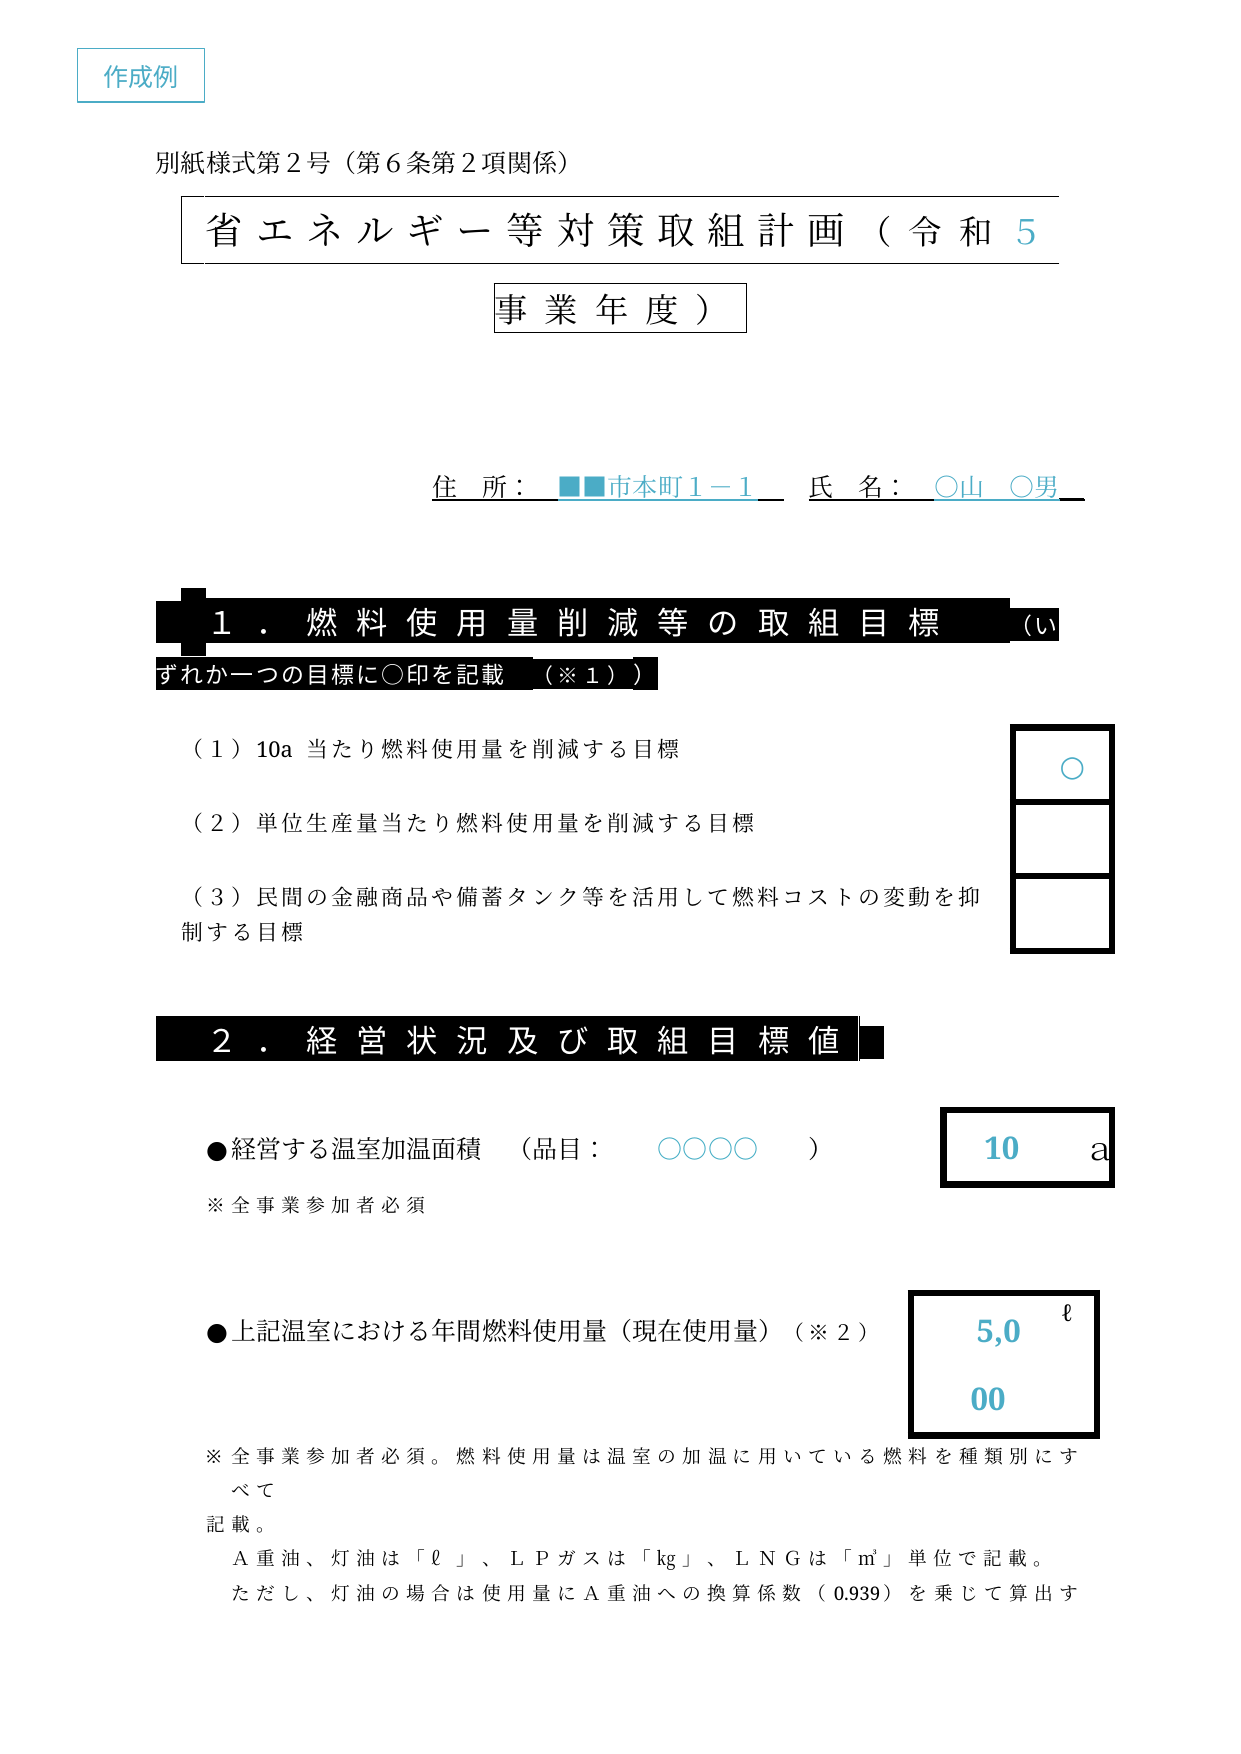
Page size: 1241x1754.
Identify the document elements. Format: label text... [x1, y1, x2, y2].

text 別紙様式第２号（第６条第２項関係） [156, 128, 1084, 196]
table_header ａ [1038, 1113, 1109, 1181]
table_header ●上記温室における年間燃料使用量（現在使用量）（※２） [156, 1290, 908, 1432]
table_cell [1038, 805, 1109, 873]
text 住 所： ■■市本町１－１ 氏 名： ○山 ○男＿ [156, 452, 1084, 520]
table_cell [1038, 879, 1109, 947]
table_cell [1016, 879, 1037, 947]
table_header 5,000 [914, 1296, 1032, 1432]
table_cell [1016, 805, 1037, 873]
table_header ●経営する温室加温面積 （品目： 〇〇〇〇 ） [156, 1107, 940, 1181]
table_header （１）10a当たり燃料使用量を削減する目標 [156, 724, 1010, 799]
table_cell （２）単位生産量当たり燃料使用量を削減する目標 [156, 799, 1010, 873]
table_cell （３）民間の金融商品や備蓄タンク等を活用して燃料コストの変動を抑制する目標 [156, 873, 1010, 947]
table_header ℓ [1032, 1296, 1094, 1432]
table_header ○ [1038, 731, 1109, 799]
text ２．経営状況及び取組目標値 [156, 1005, 1084, 1073]
table_header [1016, 731, 1037, 799]
text １．燃料使用量削減等の取組目標 （いずれか一つの目標に○印を記載 （※１）） [156, 588, 1084, 690]
text ※全事業参加者必須。燃料使用量は温室の加温に用いている燃料を種類別にすべて [192, 1438, 1084, 1507]
text Ａ重油、灯油は「ℓ」、ＬＰガスは「㎏」、ＬＮＧは「㎥」単位で記載。 [217, 1541, 1084, 1575]
text 省エネルギー等対策取組計画（令和５事業年度） [156, 196, 1084, 342]
text 記載。 [192, 1507, 1084, 1541]
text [211, 1575, 1084, 1609]
table_header 10 [947, 1113, 1038, 1181]
text ※全事業参加者必須 [156, 1188, 1084, 1222]
